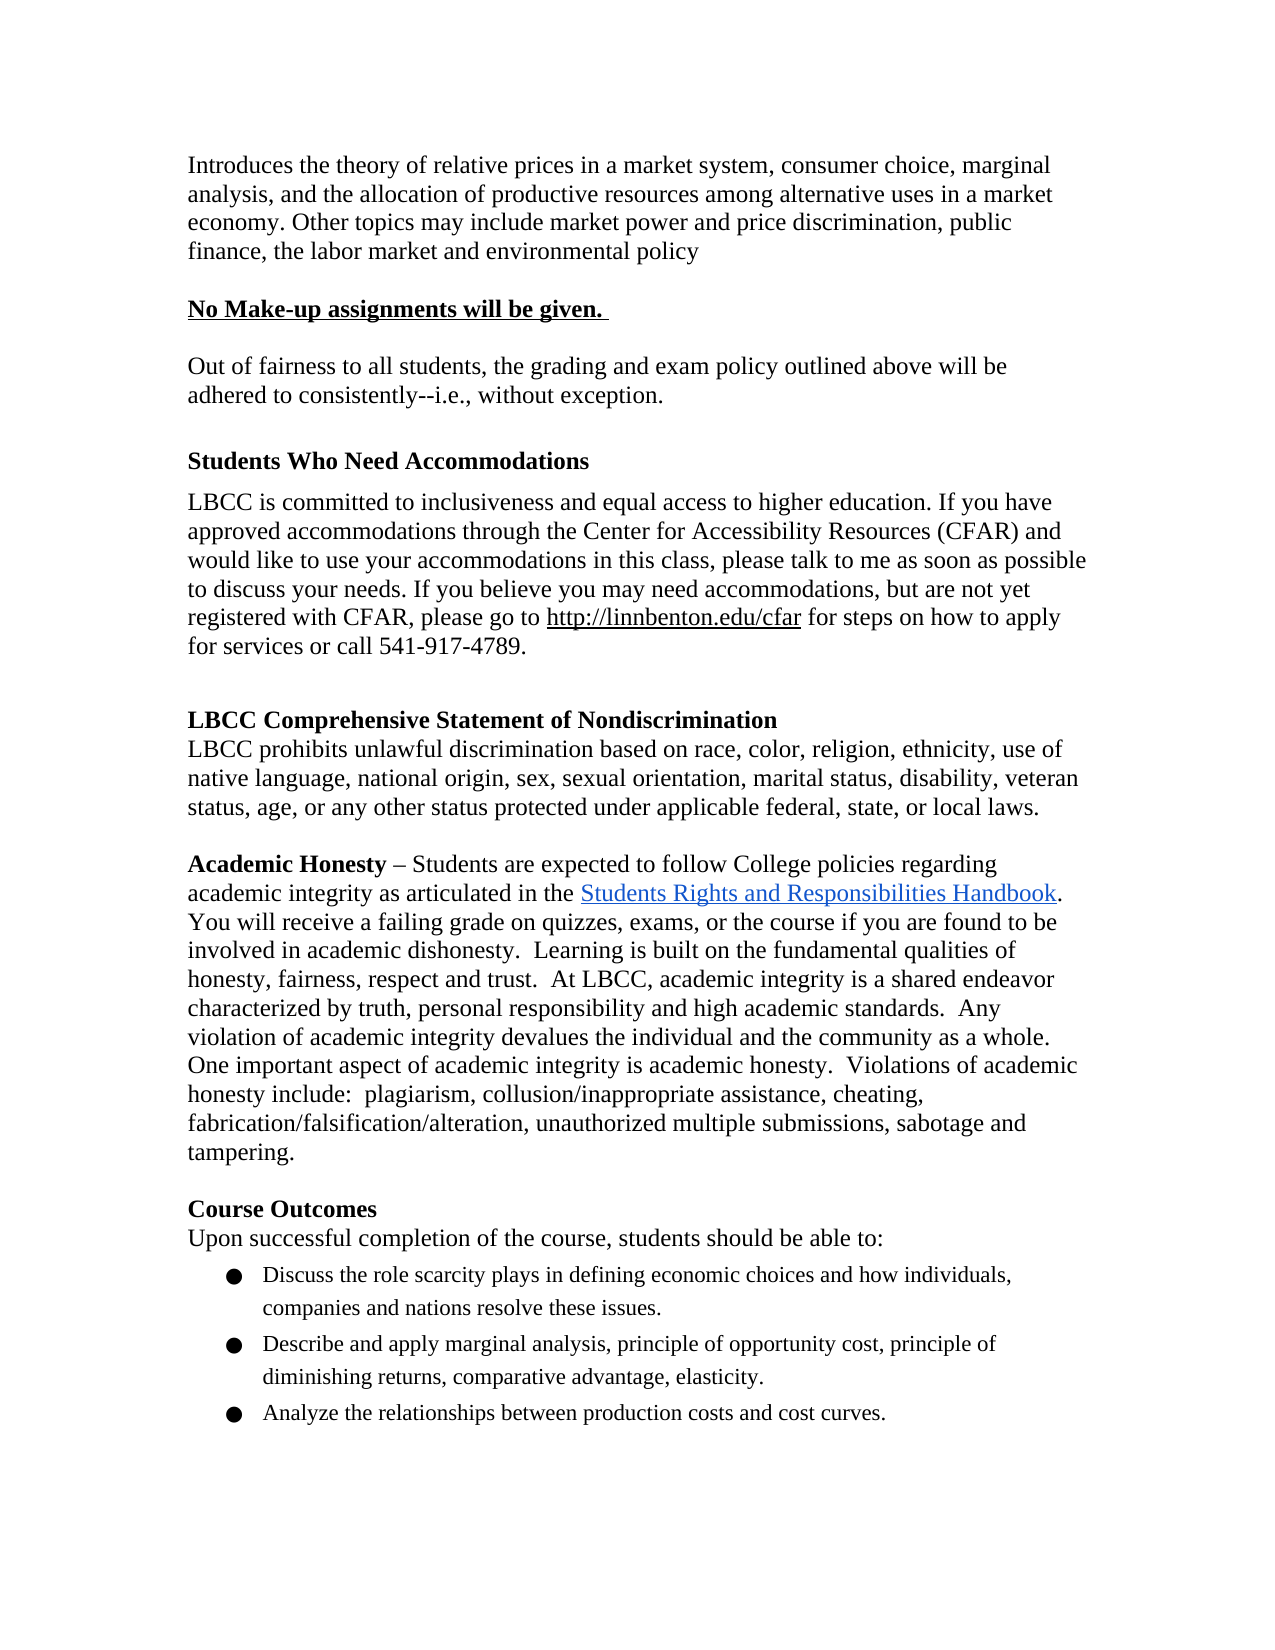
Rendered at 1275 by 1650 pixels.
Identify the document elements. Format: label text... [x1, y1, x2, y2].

list Discuss the role scarcity plays in defining economic choices and how individuals, companies and nations resolve these issues. [225, 1252, 1087, 1321]
text Out of fairness to all students, the grading and exam policy outlined above will be adhered to consistently--i.e., without exception. [187, 351, 1087, 409]
subtitle Students Who Need Accommodations [187, 446, 1087, 475]
text No Make-up assignments will be given. [187, 294, 1087, 322]
text Upon successful completion of the course, students should be able to: [187, 1223, 1087, 1252]
list Describe and apply marginal analysis, principle of opportunity cost, principle of diminishing returns, comparative advantage, elasticity. [225, 1321, 1087, 1390]
text Academic Honesty – Students are expected to follow College policies regarding academic integrity as articulated in the Students Rights and Responsibilities Handbook. You will receive a failing grade on quizzes, exams, or the course if you are found to be involved in academic dishonesty. Learning is built on the fundamental qualities of honesty, fairness, respect and trust. At LBCC, academic integrity is a shared endeavor characterized by truth, personal responsibility and high academic standards. Any violation of academic integrity devalues the individual and the community as a whole. One important aspect of academic integrity is academic honesty. Violations of academic honesty include: plagiarism, collusion/inappropriate assistance, cheating, fabrication/falsification/alteration, unauthorized multiple submissions, sabotage and tampering. [187, 849, 1087, 1165]
text Introduces the theory of relative prices in a market system, consumer choice, marginal analysis, and the allocation of productive resources among alternative uses in a market economy. Other topics may include market power and price discrimination, public finance, the labor market and environmental policy [187, 150, 1087, 265]
text Course Outcomes [187, 1194, 1087, 1223]
text LBCC Comprehensive Statement of Nondiscrimination [187, 705, 1087, 734]
text LBCC prohibits unlawful discrimination based on race, color, religion, ethnicity, use of native language, national origin, sex, sexual orientation, marital status, disability, veteran status, age, or any other status protected under applicable federal, state, or local laws. [187, 734, 1087, 820]
text LBCC is committed to inclusiveness and equal access to higher education. If you have approved accommodations through the Center for Accessibility Resources (CFAR) and would like to use your accommodations in this class, please talk to me as soon as possible to discuss your needs. If you believe you may need accommodations, but are not yet registered with CFAR, please go to http://linnbenton.edu/cfar for steps on how to apply for services or call 541-917-4789. [187, 487, 1087, 660]
list Analyze the relationships between production costs and cost curves. [225, 1390, 1087, 1432]
